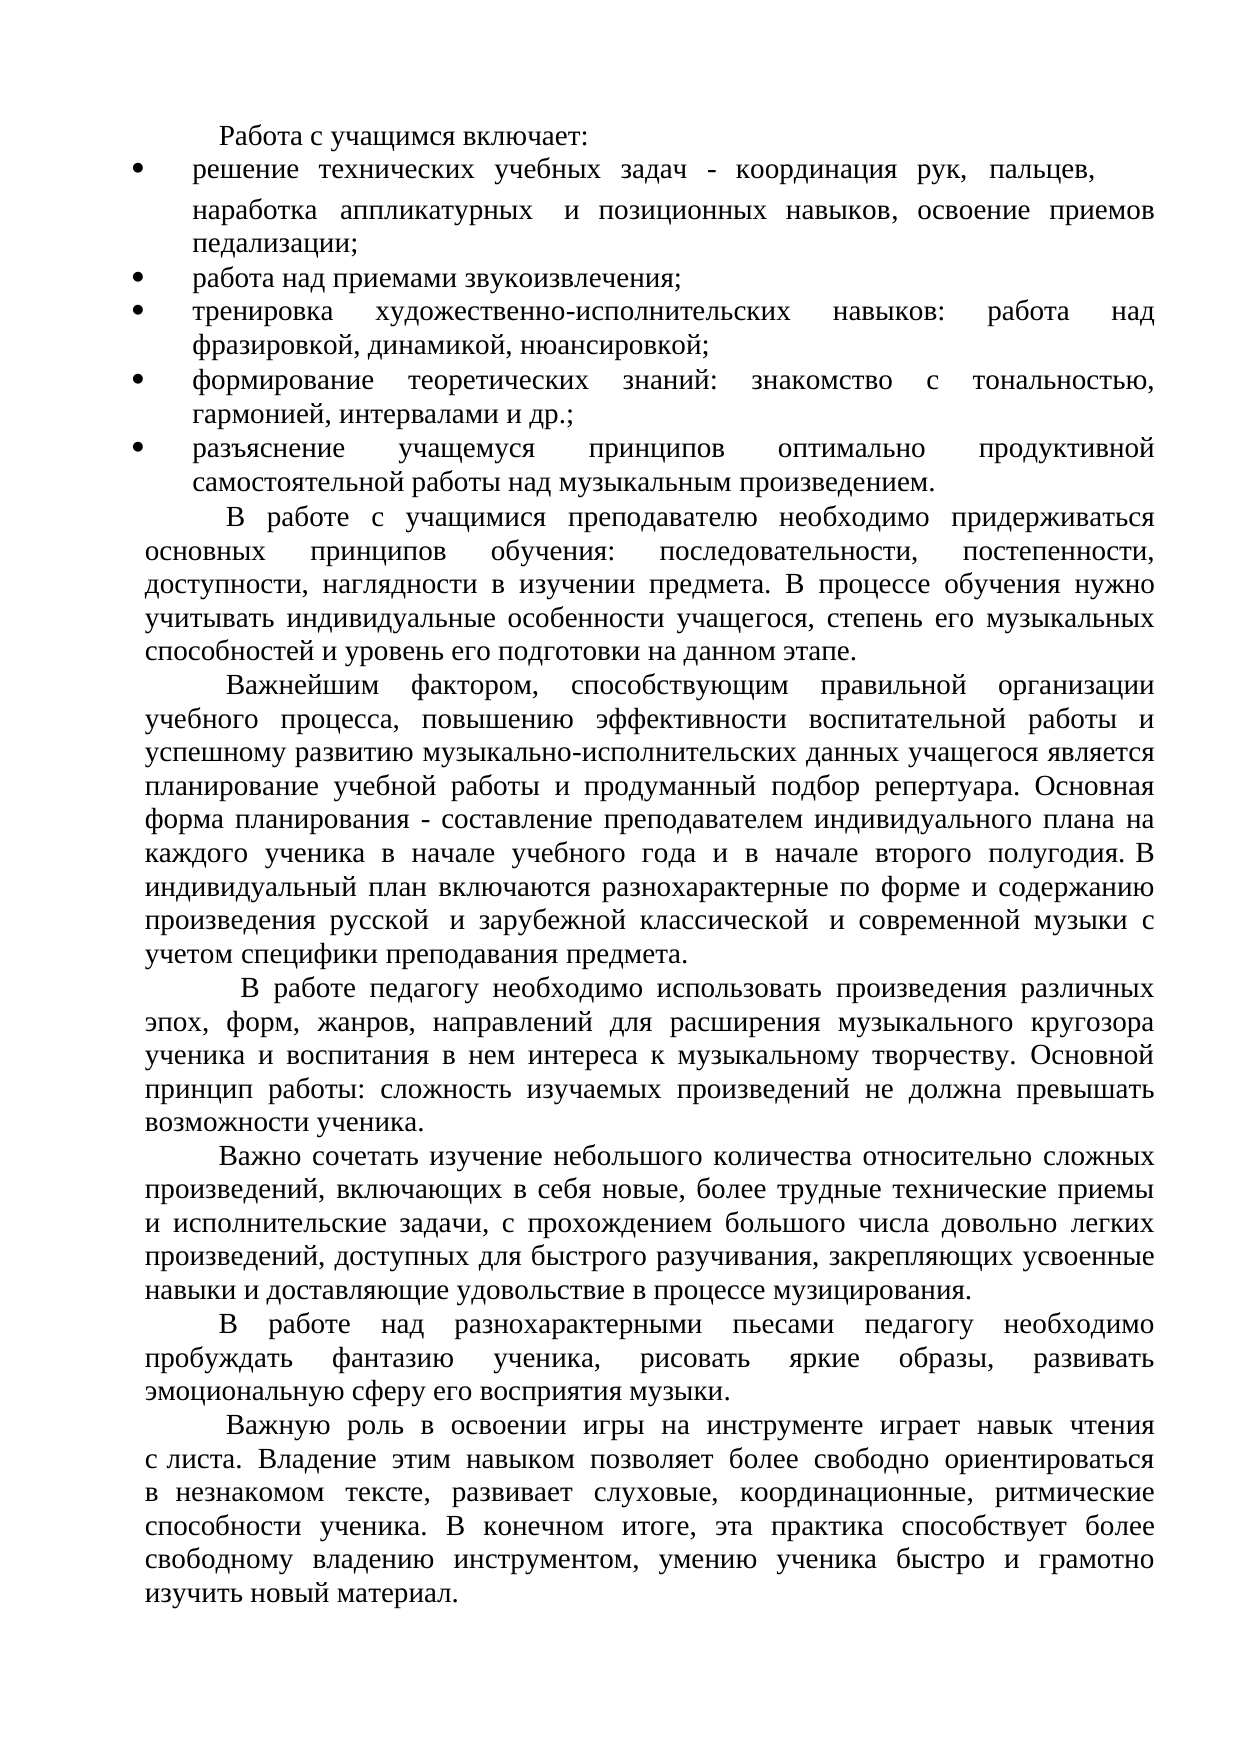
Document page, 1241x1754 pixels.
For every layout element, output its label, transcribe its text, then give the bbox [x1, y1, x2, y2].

list формирование теоретических знаний: знакомство с тональностью, гармонией, интервалами и др.; [133, 362, 1154, 429]
text Важную роль в освоении игры на инструменте играет навык чтения с листа. Владение этим навыком позволяет более свободно ориентироваться в незнакомом тексте, развивает слуховые, координационные, ритмические способности ученика. В конечном итоге, эта практика способствует более свободному владению инструментом, умению ученика быстро и грамотно изучить новый материал. [144, 1407, 1154, 1609]
text наработка аппликатурных и позиционных навыков, освоение приемов педализации; [192, 192, 1154, 259]
text Работа с учащимся включает: [218, 118, 1154, 152]
text Важнейшим фактором, способствующим правильной организации учебного процесса, повышению эффективности воспитательной работы и успешному развитию музыкально-исполнительских данных учащегося является планирование учебной работы и продуманный подбор репертуара. Основная форма планирования - составление преподавателем индивидуального плана на каждого ученика в начале учебного года и в начале второго полугодия. В индивидуальный план включаются разнохарактерные по форме и содержанию произведения русской и зарубежной классической и современной музыки с учетом специфики преподавания предмета. [144, 667, 1154, 969]
list работа над приемами звукоизвлечения; [133, 260, 1154, 293]
text В работе с учащимися преподавателю необходимо придерживаться основных принципов обучения: последовательности, постепенности, доступности, наглядности в изучении предмета. В процессе обучения нужно учитывать индивидуальные особенности учащегося, степень его музыкальных способностей и уровень его подготовки на данном этапе. [144, 499, 1154, 667]
list разъяснение учащемуся принципов оптимально продуктивной самостоятельной работы над музыкальным произведением. [133, 431, 1154, 498]
text В работе педагогу необходимо использовать произведения различных эпох, форм, жанров, направлений для расширения музыкального кругозора ученика и воспитания в нем интереса к музыкальному творчеству. Основной принцип работы: сложность изучаемых произведений не должна превышать возможности ученика. [144, 970, 1154, 1138]
list тренировка художественно-исполнительских навыков: работа над фразировкой, динамикой, нюансировкой; [133, 293, 1154, 361]
text Важно сочетать изучение небольшого количества относительно сложных произведений, включающих в себя новые, более трудные технические приемы и исполнительские задачи, с прохождением большого числа довольно легких произведений, доступных для быстрого разучивания, закрепляющих усвоенные навыки и доставляющие удовольствие в процессе музицирования. [144, 1138, 1154, 1306]
list решение технических учебных задач - координация рук, пальцев, [133, 152, 1154, 185]
text В работе над разнохарактерными пьесами педагогу необходимо пробуждать фантазию ученика, рисовать яркие образы, развивать эмоциональную сферу его восприятия музыки. [144, 1306, 1154, 1407]
